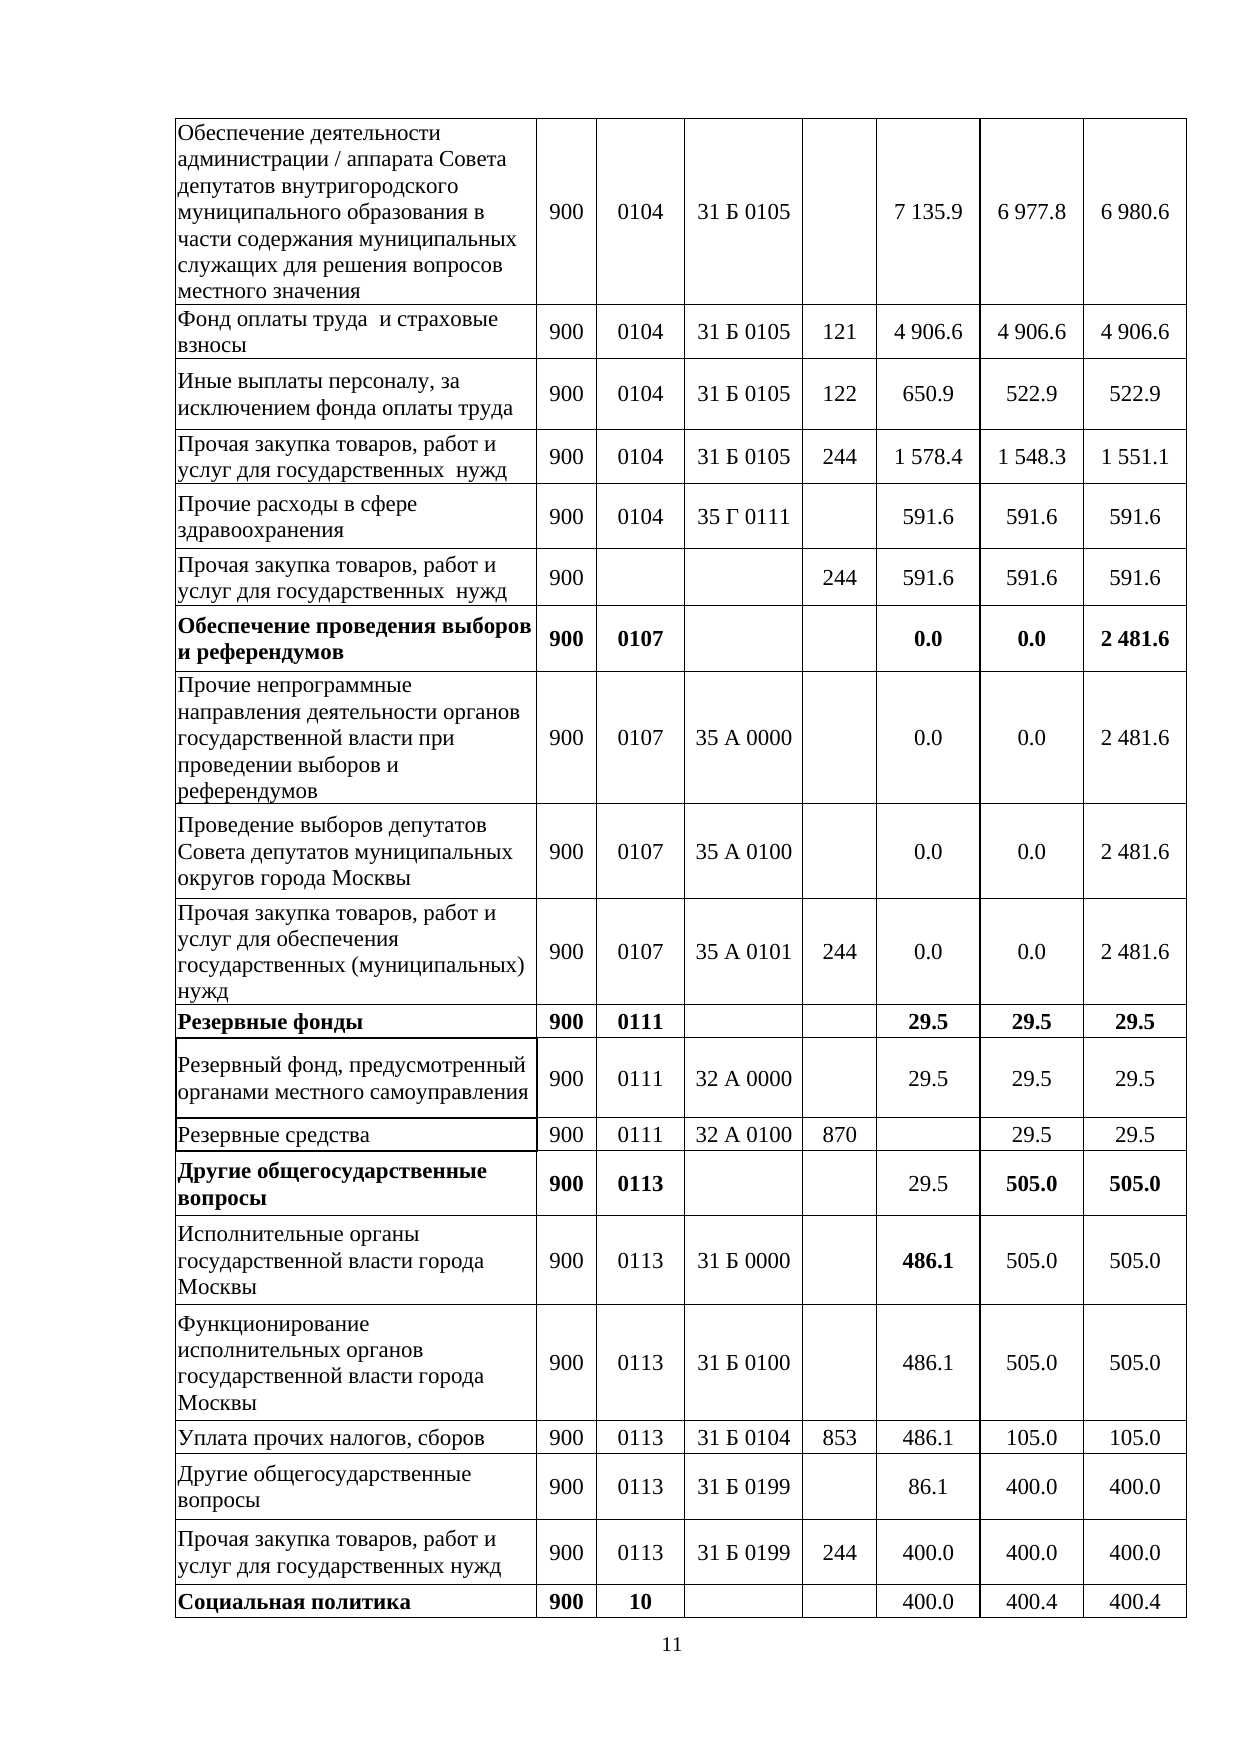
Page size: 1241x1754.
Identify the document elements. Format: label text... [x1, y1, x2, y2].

table_cell 0.0 [877, 606, 979, 671]
table_cell 29.5 [981, 1038, 1083, 1117]
table_cell 31 Б 0105 [685, 359, 802, 429]
table_cell 29.5 [1084, 1118, 1186, 1150]
table_cell 31 Б 0105 [685, 430, 802, 483]
table_cell [803, 1038, 876, 1117]
table_cell 0107 [597, 804, 684, 897]
table_cell 105.0 [1084, 1421, 1186, 1453]
table_cell 0104 [597, 359, 684, 429]
table_cell 0113 [597, 1421, 684, 1453]
table_cell 35 А 0000 [685, 672, 802, 803]
table_cell 400.0 [1084, 1520, 1186, 1584]
table_cell 0113 [597, 1216, 684, 1304]
table_cell 505.0 [981, 1305, 1083, 1420]
table_cell 0104 [597, 484, 684, 548]
table_cell 32 А 0000 [685, 1038, 802, 1117]
table_cell [803, 672, 876, 803]
table_cell Проведение выборов депутатов Совета депутатов муниципальных округов города Москвы [176, 804, 536, 897]
table_cell 0113 [597, 1305, 684, 1420]
table_cell 400.0 [1084, 1454, 1186, 1518]
table_cell 0.0 [981, 672, 1083, 803]
table_cell 35 А 0101 [685, 899, 802, 1004]
table_cell 0104 [597, 305, 684, 357]
table_cell Резервные фонды [176, 1005, 536, 1037]
table_cell 29.5 [877, 1151, 979, 1215]
table_cell 121 [803, 305, 876, 357]
table_cell 650.9 [877, 359, 979, 429]
table_cell 0111 [597, 1118, 684, 1150]
table_cell 400.4 [981, 1585, 1083, 1617]
table_cell Прочая закупка товаров, работ и услуг для обеспечения государственных (муниципальных) нужд [176, 899, 536, 1004]
table_cell 591.6 [981, 484, 1083, 548]
table_cell 591.6 [981, 549, 1083, 605]
table_cell 0113 [597, 1454, 684, 1518]
table_cell 900 [537, 305, 596, 357]
table_cell 505.0 [1084, 1216, 1186, 1304]
table_cell 400.0 [981, 1520, 1083, 1584]
table_cell 32 А 0100 [685, 1118, 802, 1150]
table_cell Иные выплаты персоналу, за исключением фонда оплаты труда [176, 359, 536, 429]
table_cell 0113 [597, 1520, 684, 1584]
table_cell 0107 [597, 606, 684, 671]
table_cell 900 [537, 1520, 596, 1584]
table_cell Резервный фонд, предусмотренный органами местного самоуправления [177, 1039, 536, 1117]
table_cell 900 [537, 1305, 596, 1420]
table_cell 31 Б 0199 [685, 1520, 802, 1584]
table_cell 29.5 [1084, 1038, 1186, 1117]
table_cell 400.0 [877, 1520, 979, 1584]
table_cell Прочая закупка товаров, работ и услуг для государственных нужд [176, 430, 536, 483]
table_cell 900 [537, 1421, 596, 1453]
table_cell 31 Б 0100 [685, 1305, 802, 1420]
table_cell 400.0 [981, 1454, 1083, 1518]
table_cell 486.1 [877, 1216, 979, 1304]
table_cell 0107 [597, 899, 684, 1004]
table_cell 31 Б 0104 [685, 1421, 802, 1453]
table_cell Прочие расходы в сфере здравоохранения [176, 484, 536, 548]
table_cell 244 [803, 430, 876, 483]
table_cell 10 [597, 1585, 684, 1617]
table_cell 505.0 [981, 1216, 1083, 1304]
table_cell 4 906.6 [981, 305, 1083, 357]
table_cell [803, 1216, 876, 1304]
table_cell 0111 [597, 1038, 684, 1117]
table_cell Прочая закупка товаров, работ и услуг для государственных нужд [176, 549, 536, 605]
table_cell 6 977.8 [981, 119, 1083, 304]
table_cell 244 [803, 549, 876, 605]
table_cell 31 Б 0105 [685, 119, 802, 304]
table_cell Резервные средства [177, 1119, 536, 1150]
table_cell 0104 [597, 430, 684, 483]
table_cell 6 980.6 [1084, 119, 1186, 304]
table_cell Другие общегосударственные вопросы [176, 1152, 536, 1215]
table_cell [685, 549, 802, 605]
table_cell Уплата прочих налогов, сборов [176, 1421, 536, 1453]
table_cell 900 [538, 1118, 596, 1150]
table_cell 35 А 0100 [685, 804, 802, 897]
table_cell 0.0 [981, 804, 1083, 897]
table_cell 4 906.6 [1084, 305, 1186, 357]
table_cell Прочие непрограммные направления деятельности органов государственной власти при проведении выборов и референдумов [176, 672, 536, 803]
table_cell 105.0 [981, 1421, 1083, 1453]
table_cell 35 Г 0111 [685, 484, 802, 548]
table_cell 591.6 [877, 484, 979, 548]
table_cell [803, 606, 876, 671]
table_cell [685, 1151, 802, 1215]
table_cell 591.6 [877, 549, 979, 605]
table_cell 486.1 [877, 1305, 979, 1420]
table_cell 0.0 [877, 899, 979, 1004]
table_cell 31 Б 0199 [685, 1454, 802, 1518]
table_cell 900 [537, 484, 596, 548]
table_cell 591.6 [1084, 549, 1186, 605]
table_cell Прочая закупка товаров, работ и услуг для государственных нужд [176, 1520, 536, 1584]
table_cell 2 481.6 [1084, 606, 1186, 671]
table_cell 244 [803, 1520, 876, 1584]
table_cell 900 [537, 899, 596, 1004]
table_cell 1 548.3 [981, 430, 1083, 483]
table_cell 486.1 [877, 1421, 979, 1453]
table_cell 29.5 [877, 1038, 979, 1117]
table_cell 900 [537, 804, 596, 897]
table_cell 0.0 [877, 804, 979, 897]
table_cell 244 [803, 899, 876, 1004]
table_cell Фонд оплаты труда и страховые взносы [176, 305, 536, 357]
table_cell 900 [537, 1216, 596, 1304]
table_cell 1 551.1 [1084, 430, 1186, 483]
table_cell 522.9 [981, 359, 1083, 429]
table_cell Обеспечение проведения выборов и референдумов [176, 606, 536, 671]
table_cell 505.0 [1084, 1151, 1186, 1215]
table_cell 1 578.4 [877, 430, 979, 483]
table_cell 0111 [597, 1005, 684, 1037]
table_cell 0.0 [981, 899, 1083, 1004]
table_cell 31 Б 0000 [685, 1216, 802, 1304]
table_cell [803, 1305, 876, 1420]
table_cell 900 [537, 359, 596, 429]
table_cell 7 135.9 [877, 119, 979, 304]
table_cell 900 [537, 430, 596, 483]
table_cell [803, 804, 876, 897]
table_cell Исполнительные органы государственной власти города Москвы [176, 1216, 536, 1304]
table_cell 522.9 [1084, 359, 1186, 429]
table_cell 29.5 [981, 1118, 1083, 1150]
table_cell 400.4 [1084, 1585, 1186, 1617]
table_cell [803, 1454, 876, 1518]
table_cell 0.0 [877, 672, 979, 803]
table_cell 0107 [597, 672, 684, 803]
table_cell 591.6 [1084, 484, 1186, 548]
table_cell [803, 1005, 876, 1037]
table_cell 870 [803, 1118, 876, 1150]
table_cell [803, 1585, 876, 1617]
table_cell [685, 1005, 802, 1037]
table_cell 900 [538, 1038, 596, 1117]
table_cell 2 481.6 [1084, 672, 1186, 803]
table_cell 31 Б 0105 [685, 305, 802, 357]
table_cell 900 [537, 1151, 596, 1215]
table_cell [176, 119, 536, 304]
table_cell 86.1 [877, 1454, 979, 1518]
table_cell 900 [537, 549, 596, 605]
table_cell 122 [803, 359, 876, 429]
table_cell [597, 549, 684, 605]
table_cell 29.5 [981, 1005, 1083, 1037]
table_cell Другие общегосударственные вопросы [176, 1454, 536, 1518]
table_cell 2 481.6 [1084, 899, 1186, 1004]
table_cell 900 [537, 606, 596, 671]
table_cell 29.5 [1084, 1005, 1186, 1037]
table_cell 900 [537, 1005, 596, 1037]
table_cell 900 [537, 119, 596, 304]
table_cell 4 906.6 [877, 305, 979, 357]
table_cell 505.0 [981, 1151, 1083, 1215]
table_cell 29.5 [877, 1005, 979, 1037]
table_cell Функционирование исполнительных органов государственной власти города Москвы [176, 1305, 536, 1420]
table_cell [803, 119, 876, 304]
table_cell [803, 484, 876, 548]
table_cell 900 [537, 1585, 596, 1617]
table_cell 0113 [597, 1151, 684, 1215]
table_cell [685, 606, 802, 671]
table_cell 505.0 [1084, 1305, 1186, 1420]
table_cell 900 [537, 1454, 596, 1518]
table_cell 0104 [597, 119, 684, 304]
table_cell [685, 1585, 802, 1617]
table_cell [877, 1118, 979, 1150]
table_cell 853 [803, 1421, 876, 1453]
table_cell Социальная политика [176, 1585, 536, 1617]
table_cell 2 481.6 [1084, 804, 1186, 897]
table_cell 900 [537, 672, 596, 803]
table_cell 0.0 [981, 606, 1083, 671]
table_cell [803, 1151, 876, 1215]
table_cell 400.0 [877, 1585, 979, 1617]
